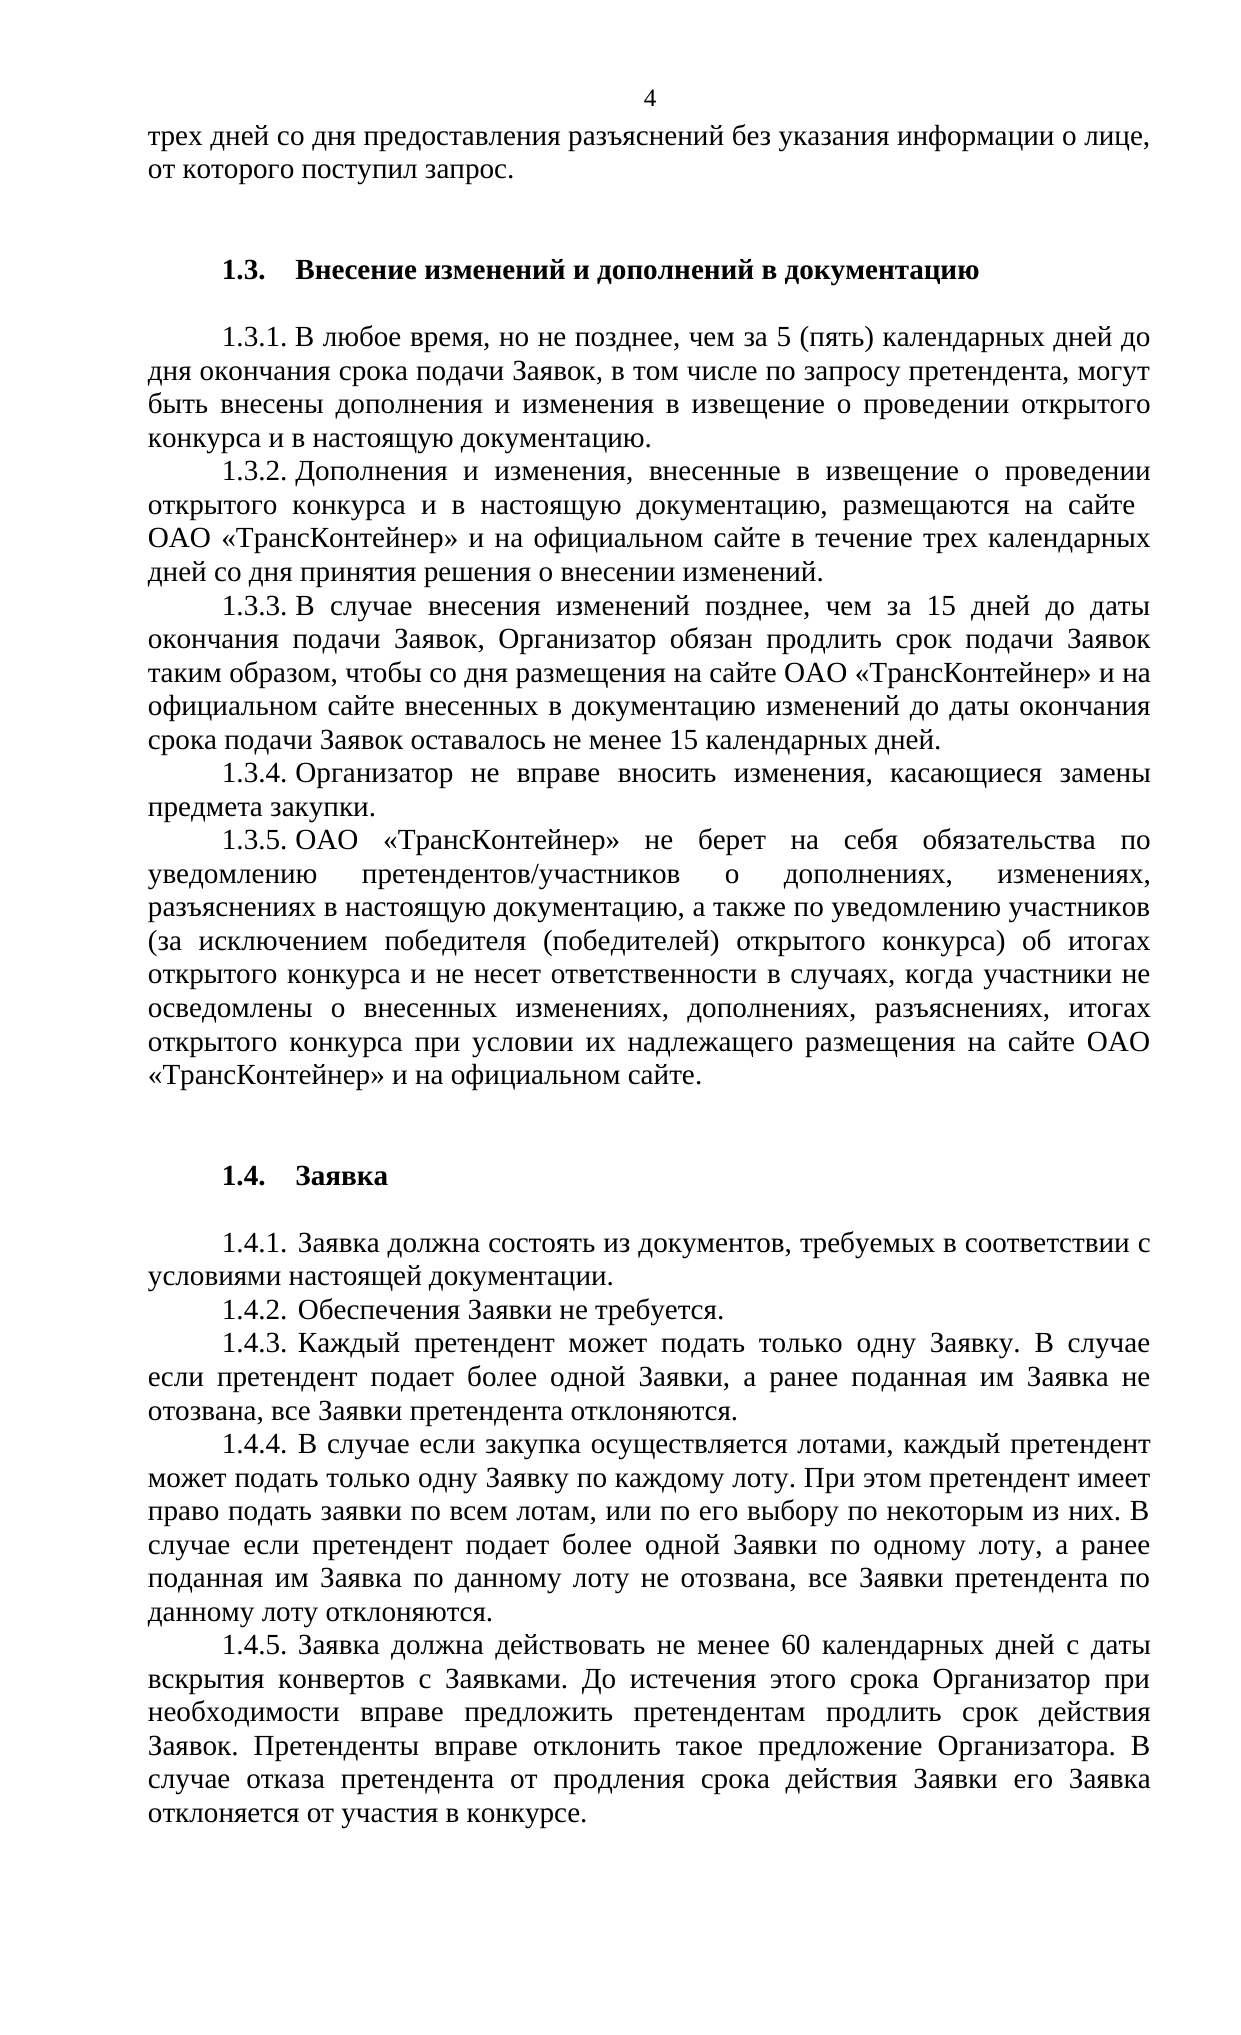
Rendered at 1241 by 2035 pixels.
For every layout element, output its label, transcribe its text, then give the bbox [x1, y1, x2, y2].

list ОАО «ТрансКонтейнер» не берет на себя обязательства по уведомлению претендентов/участников о дополнениях, изменениях, разъяснениях в настоящую документацию, а также по уведомлению участников (за исключением победителя (победителей) открытого конкурса) об итогах открытого конкурса и не несет ответственности в случаях, когда участники не осведомлены о внесенных изменениях, дополнениях, разъяснениях, итогах открытого конкурса при условии их надлежащего размещения на сайте ОАО «ТрансКонтейнер» и на официальном сайте. [148, 822, 1152, 1091]
list Каждый претендент может подать только одну Заявку. В случае если претендент подает более одной Заявки, а ранее поданная им Заявка не отозвана, все Заявки претендента отклоняются. [148, 1326, 1152, 1426]
subtitle Внесение изменений и дополнений в документацию [148, 252, 1152, 286]
list Обеспечения Заявки не требуется. [148, 1292, 1152, 1326]
subtitle Заявка [148, 1158, 1152, 1191]
list В случае если закупка осуществляется лотами, каждый претендент может подать только одну Заявку по каждому лоту. При этом претендент имеет право подать заявки по всем лотам, или по его выбору по некоторым из них. В случае если претендент подает более одной Заявки по одному лоту, а ранее поданная им Заявка по данному лоту не отозвана, все Заявки претендента по данному лоту отклоняются. [148, 1426, 1152, 1627]
list В случае внесения изменений позднее, чем за 15 дней до даты окончания подачи Заявок, Организатор обязан продлить срок подачи Заявок таким образом, чтобы со дня размещения на сайте ОАО «ТрансКонтейнер» и на официальном сайте внесенных в документацию изменений до даты окончания срока подачи Заявок оставалось не менее 15 календарных дней. [148, 588, 1152, 755]
list Заявка должна состоять из документов, требуемых в соответствии с условиями настоящей документации. [148, 1225, 1152, 1292]
list Заявка должна действовать не менее 60 календарных дней с даты вскрытия конвертов с Заявками. До истечения этого срока Организатор при необходимости вправе предложить претендентам продлить срок действия Заявок. Претенденты вправе отклонить такое предложение Организатора. В случае отказа претендента от продления срока действия Заявки его Заявка отклоняется от участия в конкурсе. [148, 1627, 1152, 1829]
list Организатор не вправе вносить изменения, касающиеся замены предмета закупки. [148, 755, 1152, 822]
list Дополнения и изменения, внесенные в извещение о проведении открытого конкурса и в настоящую документацию, размещаются на сайте ОАО «ТрансКонтейнер» и на официальном сайте в течение трех календарных дней со дня принятия решения о внесении изменений. [148, 453, 1152, 588]
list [148, 118, 1152, 185]
list В любое время, но не позднее, чем за 5 (пять) календарных дней до дня окончания срока подачи Заявок, в том числе по запросу претендента, могут быть внесены дополнения и изменения в извещение о проведении открытого конкурса и в настоящую документацию. [148, 319, 1152, 453]
